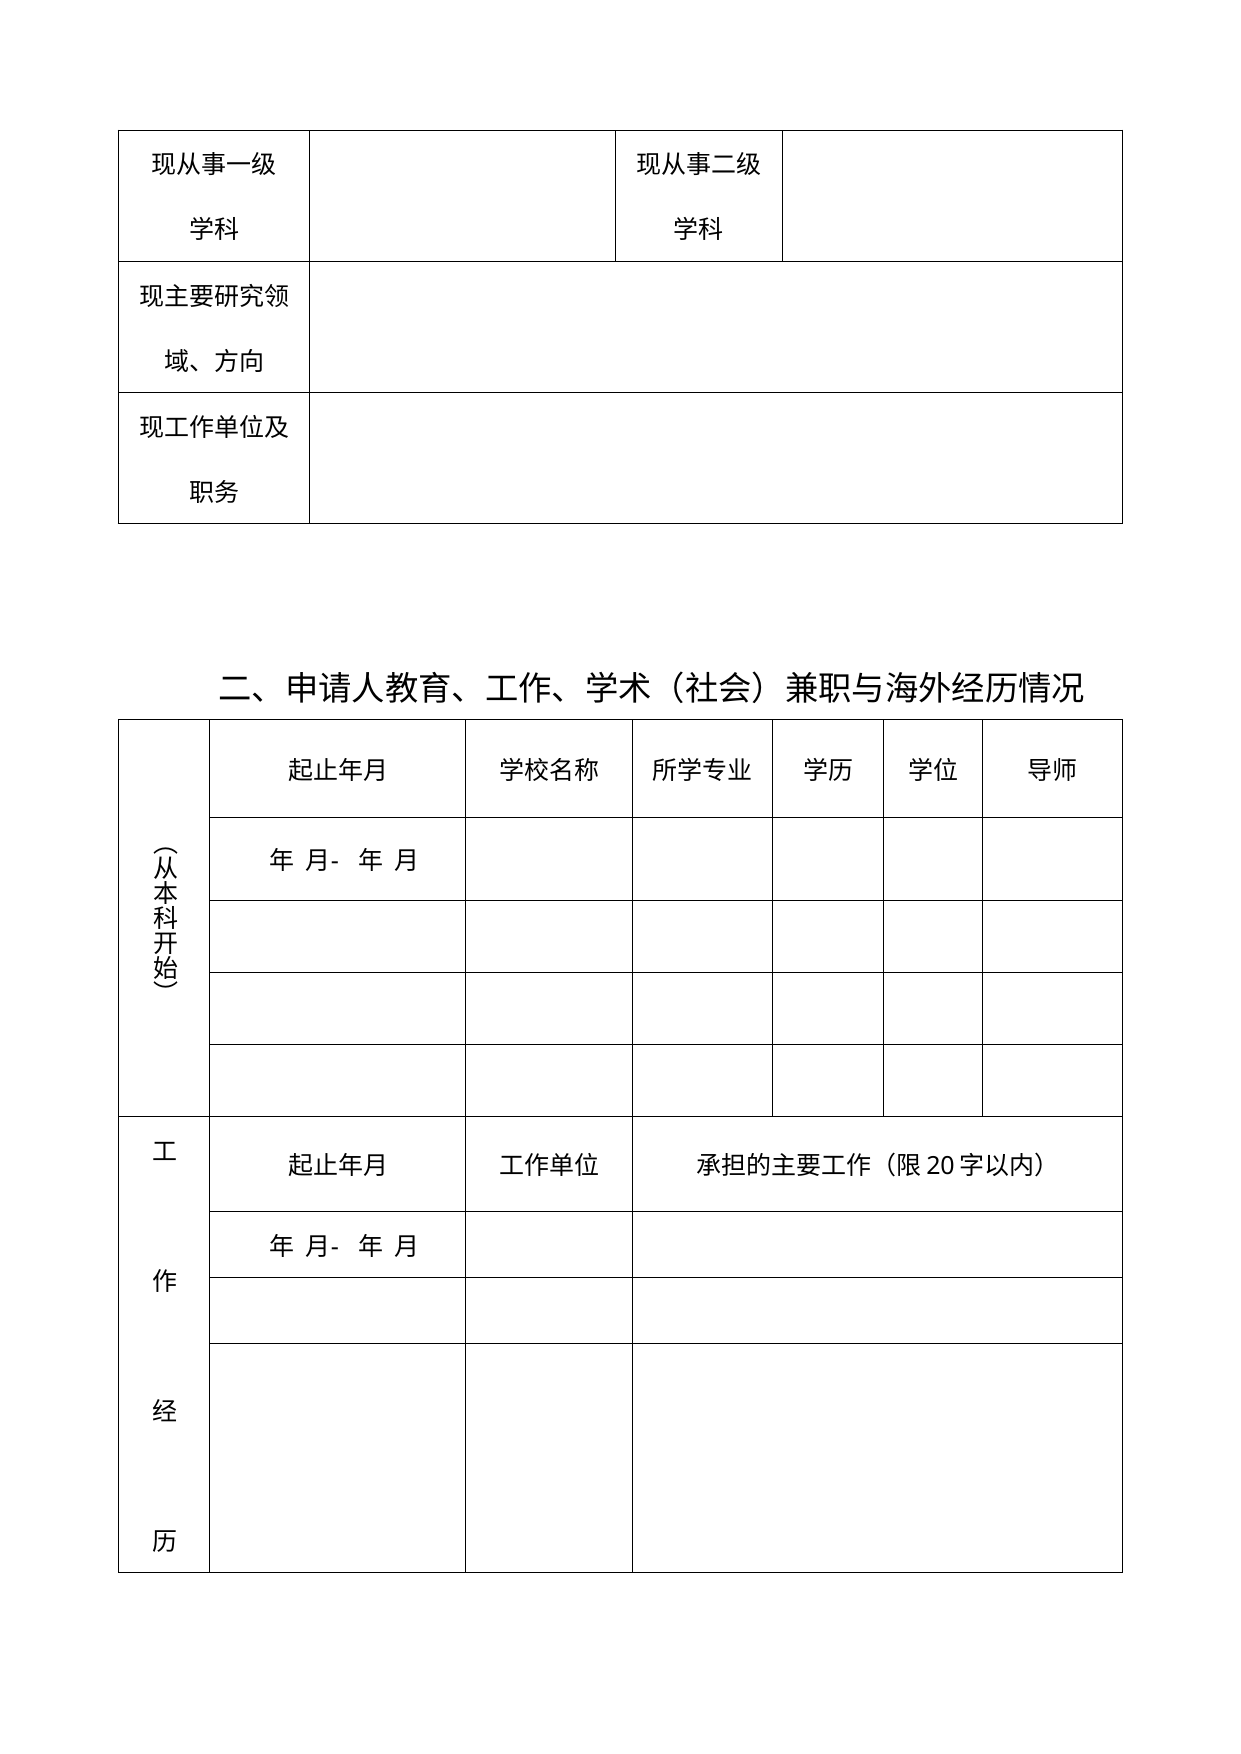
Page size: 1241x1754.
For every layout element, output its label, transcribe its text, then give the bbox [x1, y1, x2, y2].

table_cell [466, 1045, 632, 1116]
table_cell 工 作 经 历 [119, 1117, 209, 1572]
table_cell [210, 901, 465, 972]
table_cell [633, 901, 772, 972]
table_cell 现主要研究领域、方向 [119, 262, 309, 392]
table_cell [884, 901, 982, 972]
table_cell [633, 818, 772, 899]
table_cell [884, 818, 982, 899]
table_cell 现从事一级 学科 [119, 131, 309, 261]
table_cell [983, 901, 1122, 972]
table_cell [466, 1344, 632, 1572]
table_cell 起止年月 [210, 1117, 465, 1211]
table_cell [310, 393, 1122, 523]
table_cell [310, 131, 615, 261]
table_cell [773, 973, 883, 1044]
table_cell [466, 901, 632, 972]
table_cell [884, 1045, 982, 1116]
table_cell [466, 818, 632, 899]
table_header 起止年月 [210, 720, 465, 817]
table_cell [210, 973, 465, 1044]
table_cell [633, 1278, 1122, 1343]
table_cell [633, 1212, 1122, 1277]
table_cell [983, 973, 1122, 1044]
table_cell 现工作单位及职务 [119, 393, 309, 523]
table_cell [466, 1278, 632, 1343]
table_header 学校名称 [466, 720, 632, 817]
table_header 所学专业 [633, 720, 772, 817]
table_cell [633, 973, 772, 1044]
table_cell 年 月- 年 月 [210, 818, 465, 899]
table_cell [633, 1344, 1122, 1572]
table_cell [210, 1344, 465, 1572]
table_cell [633, 1045, 772, 1116]
table_cell [310, 262, 1122, 392]
table_cell [884, 973, 982, 1044]
table_cell [210, 1278, 465, 1343]
table_cell 工作单位 [466, 1117, 632, 1211]
table_cell 年 月- 年 月 [210, 1212, 465, 1277]
table_header 学位 [884, 720, 982, 817]
table_cell 承担的主要工作（限20字以内） [633, 1117, 1122, 1211]
table_cell [983, 1045, 1122, 1116]
table_cell [466, 1212, 632, 1277]
table_cell [210, 1045, 465, 1116]
table_cell [773, 1045, 883, 1116]
table_cell [783, 131, 1122, 261]
table_header 学历 [773, 720, 883, 817]
table_cell [773, 818, 883, 899]
table_cell 现从事二级学科 [616, 131, 782, 261]
table_header 导师 [983, 720, 1122, 817]
table_cell [466, 973, 632, 1044]
table_header （从本科开始） 学 习 经 历 [119, 720, 209, 1116]
table_cell [983, 818, 1122, 899]
table_cell [773, 901, 883, 972]
text 二、申请人教育、工作、学术（社会）兼职与海外经历情况 [118, 654, 1122, 719]
